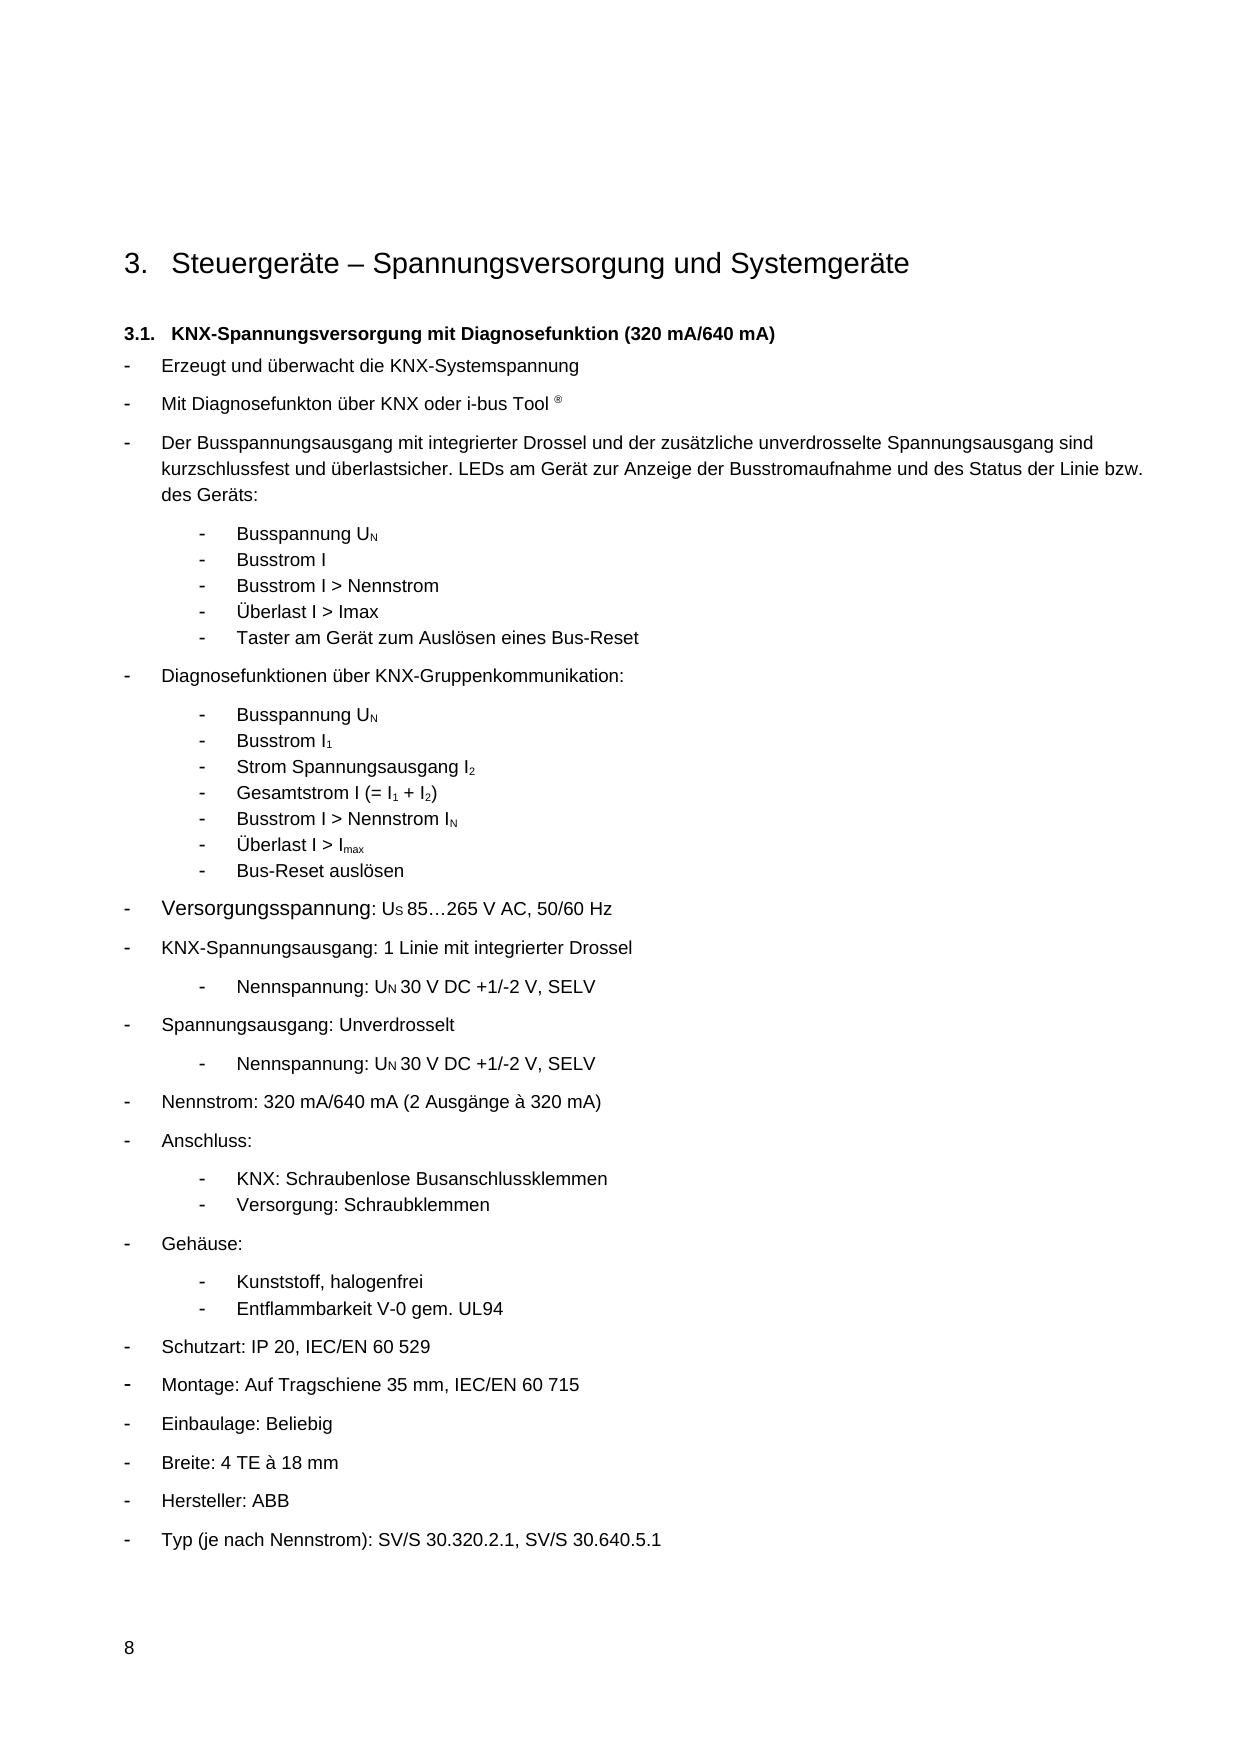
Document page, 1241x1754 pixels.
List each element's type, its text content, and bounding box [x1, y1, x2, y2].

text Busstrom I > Nennstrom IN [199, 803, 1158, 829]
text Mit Diagnosefunkton über KNX oder i-bus Tool ® [124, 389, 1158, 415]
text Versorgungsspannung: US 85…265 V AC, 50/60 Hz [124, 894, 1158, 920]
text Busstrom I [199, 544, 1158, 570]
text Busstrom I > Nennstrom [199, 570, 1158, 596]
text Versorgung: Schraubklemmen [199, 1190, 1158, 1216]
text Hersteller: ABB [124, 1486, 1158, 1512]
text Anschluss: [124, 1125, 1158, 1151]
text Spannungsausgang: Unverdrosselt [124, 1010, 1158, 1036]
text Entflammbarkeit V-0 gem. UL94 [199, 1293, 1158, 1319]
text Diagnosefunktionen über KNX-Gruppenkommunikation: [124, 661, 1158, 687]
text Typ (je nach Nennstrom): SV/S 30.320.2.1, SV/S 30.640.5.1 [124, 1524, 1158, 1550]
text Bus-Reset auslösen [199, 856, 1158, 882]
text Breite: 4 TE à 18 mm [124, 1447, 1158, 1473]
text Taster am Gerät zum Auslösen eines Bus-Reset [199, 622, 1158, 648]
text Einbaulage: Beliebig [124, 1409, 1158, 1435]
text Montage: Auf Tragschiene 35 mm, IEC/EN 60 715 [124, 1370, 1158, 1396]
text Überlast I > Imax [199, 829, 1158, 856]
subtitle KNX-Spannungsversorgung mit Diagnosefunktion (320 mA/640 mA) [124, 318, 1158, 344]
text Busspannung UN [199, 699, 1158, 725]
text Gesamtstrom I (= I1 + I2) [199, 777, 1158, 803]
text Schutzart: IP 20, IEC/EN 60 529 [124, 1332, 1158, 1358]
subtitle Steuergeräte – Spannungsversorgung und Systemgeräte [124, 246, 1158, 279]
text Nennspannung: UN 30 V DC +1/-2 V, SELV [199, 971, 1158, 997]
text KNX: Schraubenlose Busanschlussklemmen [199, 1164, 1158, 1190]
text Busstrom I1 [199, 725, 1158, 751]
text KNX-Spannungsausgang: 1 Linie mit integrierter Drossel [124, 933, 1158, 959]
text Nennstrom: 320 mA/640 mA (2 Ausgänge à 320 mA) [124, 1087, 1158, 1113]
text Nennspannung: UN 30 V DC +1/-2 V, SELV [199, 1048, 1158, 1074]
text Busspannung UN [199, 518, 1158, 544]
text Überlast I > Imax [199, 596, 1158, 622]
text Der Busspannungsausgang mit integrierter Drossel und der zusätzliche unverdrosselte Spannungsausgang sind kurzschlussfest und überlastsicher. LEDs am Gerät zur Anzeige der Busstromaufnahme und des Status der Linie bzw. des Geräts: [124, 427, 1158, 506]
text Strom Spannungsausgang I2 [199, 751, 1158, 777]
text Erzeugt und überwacht die KNX-Systemspannung [124, 350, 1158, 376]
text Gehäuse: [124, 1228, 1158, 1254]
text Kunststoff, halogenfrei [199, 1267, 1158, 1293]
